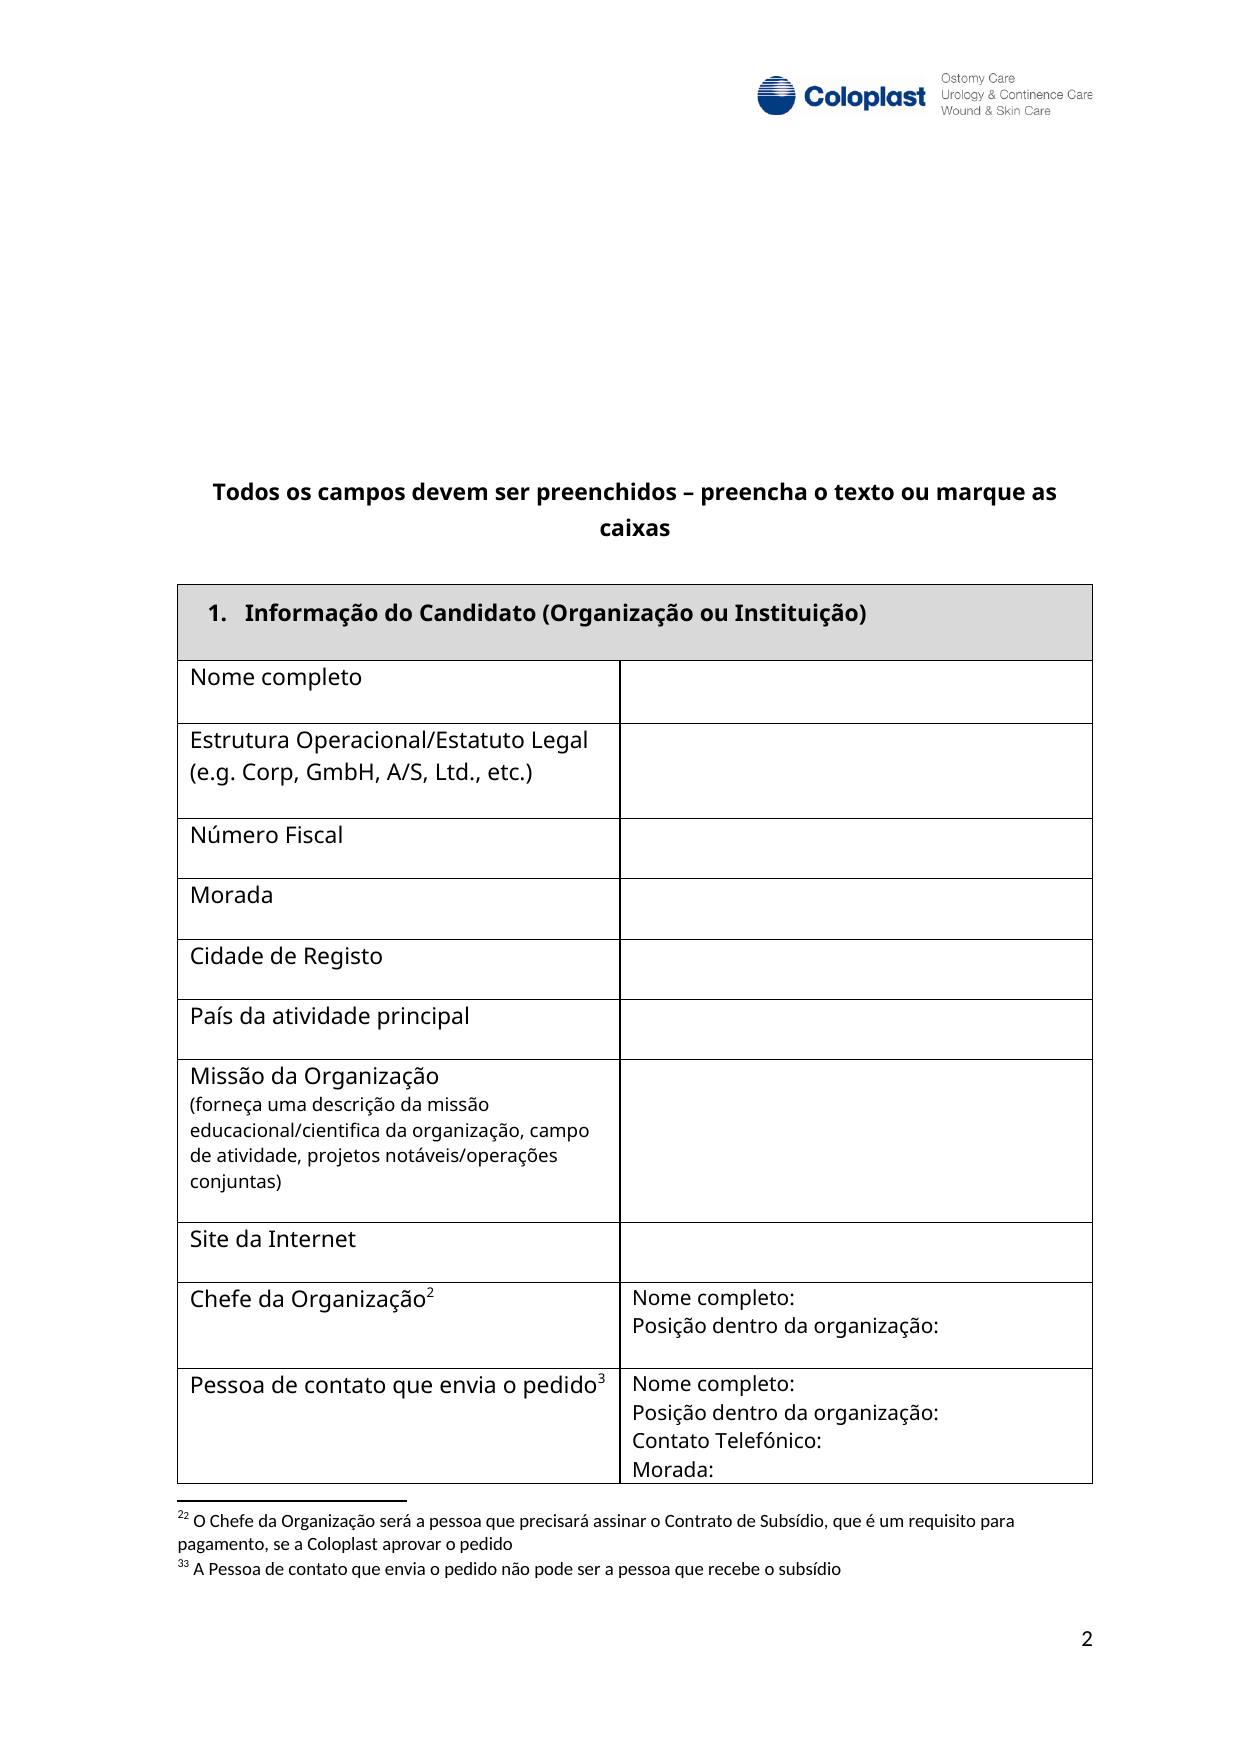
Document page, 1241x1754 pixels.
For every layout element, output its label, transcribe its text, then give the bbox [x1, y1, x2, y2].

picture [941, 73, 1093, 115]
text Todos os campos devem ser preenchidos – preencha o texto ou marque as caixas [177, 476, 1092, 543]
table_cell Morada [178, 879, 619, 939]
table_cell Estrutura Operacional/Estatuto Legal (e.g. Corp, GmbH, A/S, Ltd., etc.) [178, 724, 619, 818]
table_cell [621, 940, 1092, 999]
table_cell [621, 819, 1092, 878]
table_cell Número Fiscal [178, 819, 619, 878]
table_cell Cidade de Registo [178, 940, 619, 999]
table_cell País da atividade principal [178, 1000, 619, 1059]
table_header Informação do Candidato (Organização ou Instituição) [178, 585, 1092, 660]
table_cell [621, 661, 1092, 723]
table_cell Chefe da Organização [178, 1283, 619, 1368]
table_cell [621, 1223, 1092, 1282]
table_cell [178, 1369, 619, 1483]
table_cell [621, 1000, 1092, 1059]
table_cell [621, 724, 1092, 818]
table_cell Missão da Organização (forneça uma descrição da missão educacional/cientifica da organização, campo de atividade, projetos notáveis/operações conjuntas) [178, 1060, 619, 1222]
table_cell [621, 1060, 1092, 1222]
table_cell [621, 879, 1092, 939]
table_cell Nome completo: Posição dentro da organização: [621, 1283, 1092, 1368]
table_cell Nome completo [178, 661, 619, 723]
table_cell Site da Internet [178, 1223, 619, 1282]
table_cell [621, 1369, 1092, 1483]
picture [757, 76, 926, 115]
